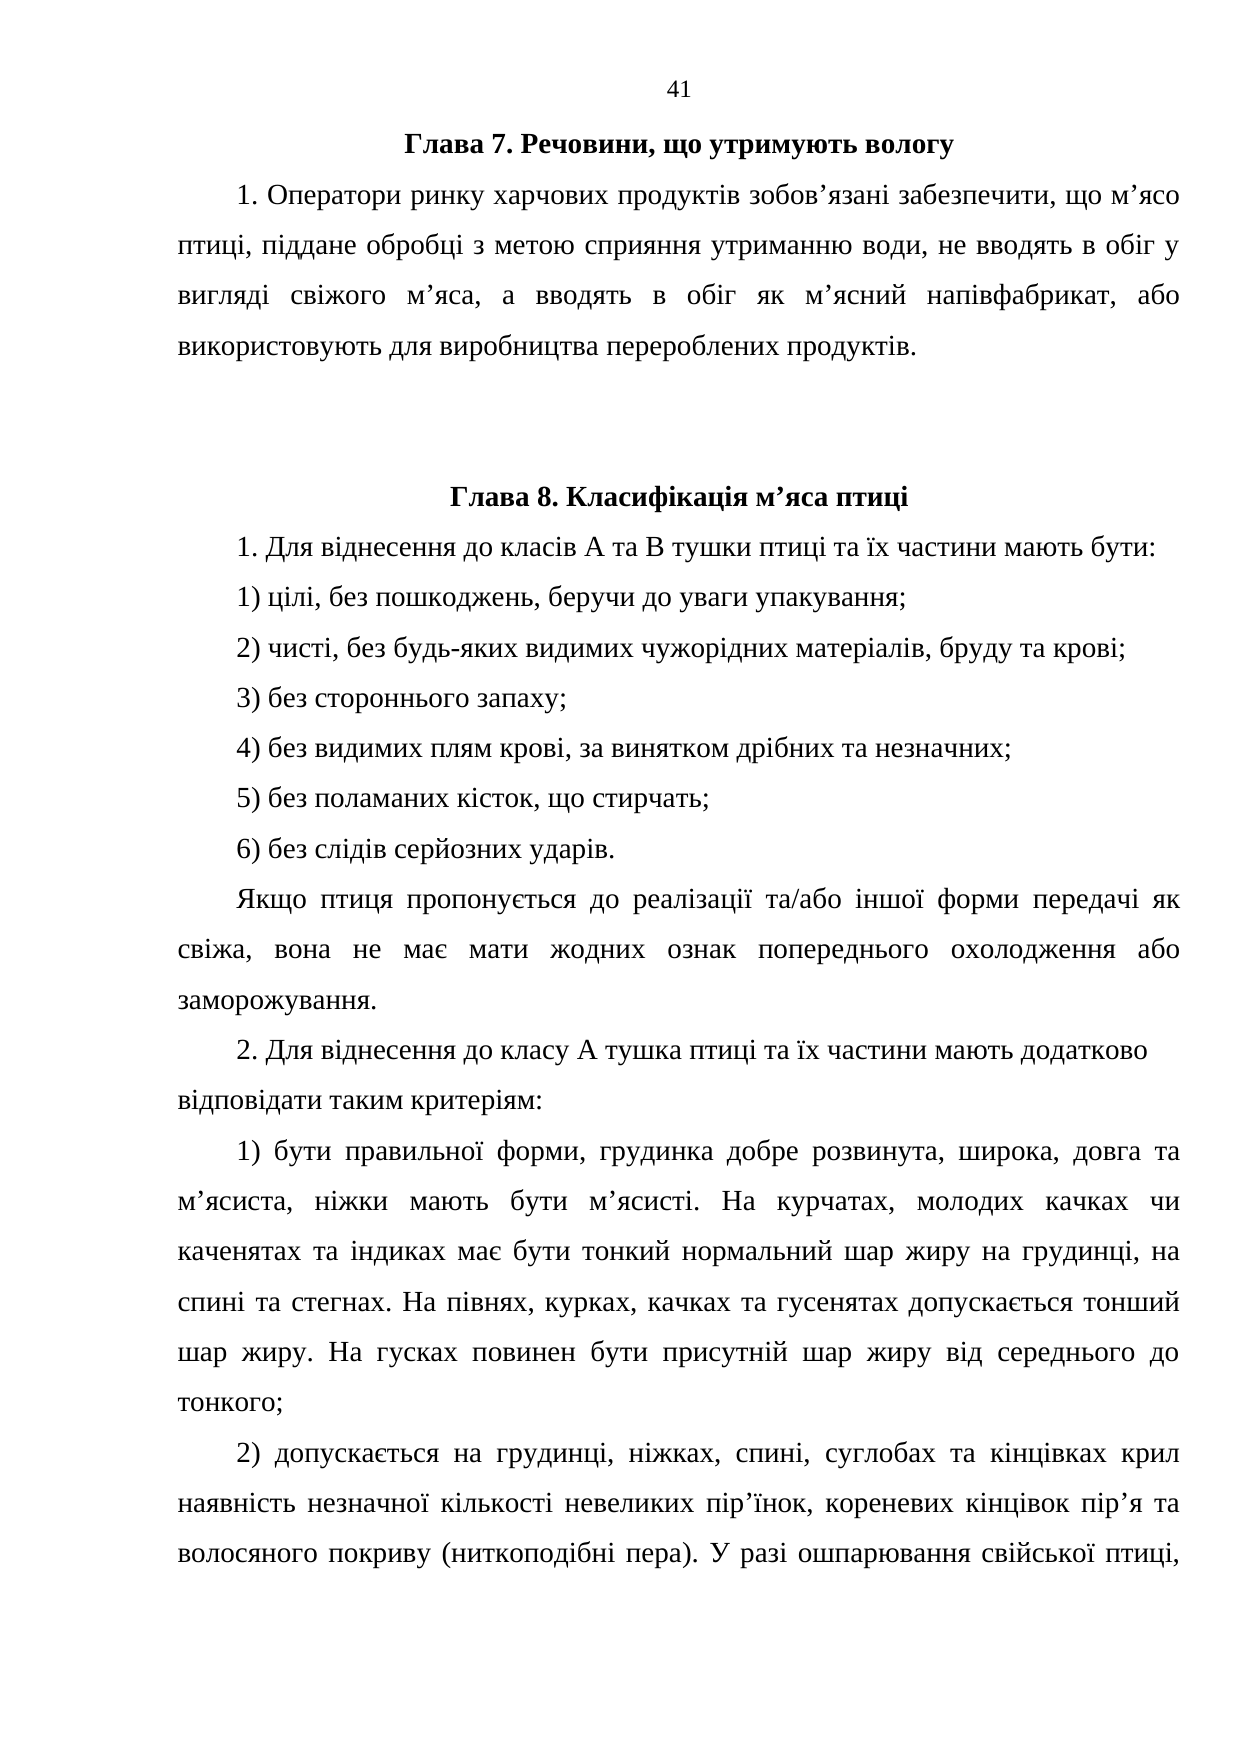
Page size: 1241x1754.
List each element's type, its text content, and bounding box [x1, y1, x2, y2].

text 1. Для віднесення до класів А та В тушки птиці та їх частини мають бути: [177, 529, 1181, 563]
text 6) без слідів серйозних ударів. [177, 831, 1181, 864]
text 3) без стороннього запаху; [177, 680, 1181, 713]
text Глава 8. Класифікація м’яса птиці [177, 479, 1181, 512]
text 1) цілі, без пошкоджень, беручи до уваги упакування; [177, 579, 1181, 613]
text 2) чисті, без будь-яких видимих чужорідних матеріалів, бруду та крові; [177, 630, 1181, 663]
text 1) бути правильної форми, грудинка добре розвинута, широка, довга та м’ясиста, ніжки мають бути м’ясисті. На курчатах, молодих качках чи каченятах та індиках має бути тонкий нормальний шар жиру на грудинці, на спині та стегнах. На півнях, курках, качках та гусенятах допускається тонший шар жиру. На гусках повинен бути присутній шар жиру від середнього до тонкого; [177, 1133, 1181, 1418]
text Якщо птиця пропонується до реалізації та/або іншої форми передачі як свіжа, вона не має мати жодних ознак попереднього охолодження або заморожування. [177, 881, 1181, 1015]
text 5) без поламаних кісток, що стирчать; [177, 781, 1181, 814]
text 1. Оператори ринку харчових продуктів зобов’язані забезпечити, що м’ясо птиці, піддане обробці з метою сприяння утриманню води, не вводять в обіг у вигляді свіжого м’яса, а вводять в обіг як м’ясний напівфабрикат, або використовують для виробництва перероблених продуктів. [177, 177, 1181, 361]
text 4) без видимих плям крові, за винятком дрібних та незначних; [177, 730, 1181, 764]
text 2. Для віднесення до класу А тушка птиці та їх частини мають додатково відповідати таким критеріям: [177, 1032, 1181, 1116]
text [177, 1435, 1181, 1569]
text Глава 7. Речовини, що утримують вологу [177, 127, 1181, 160]
